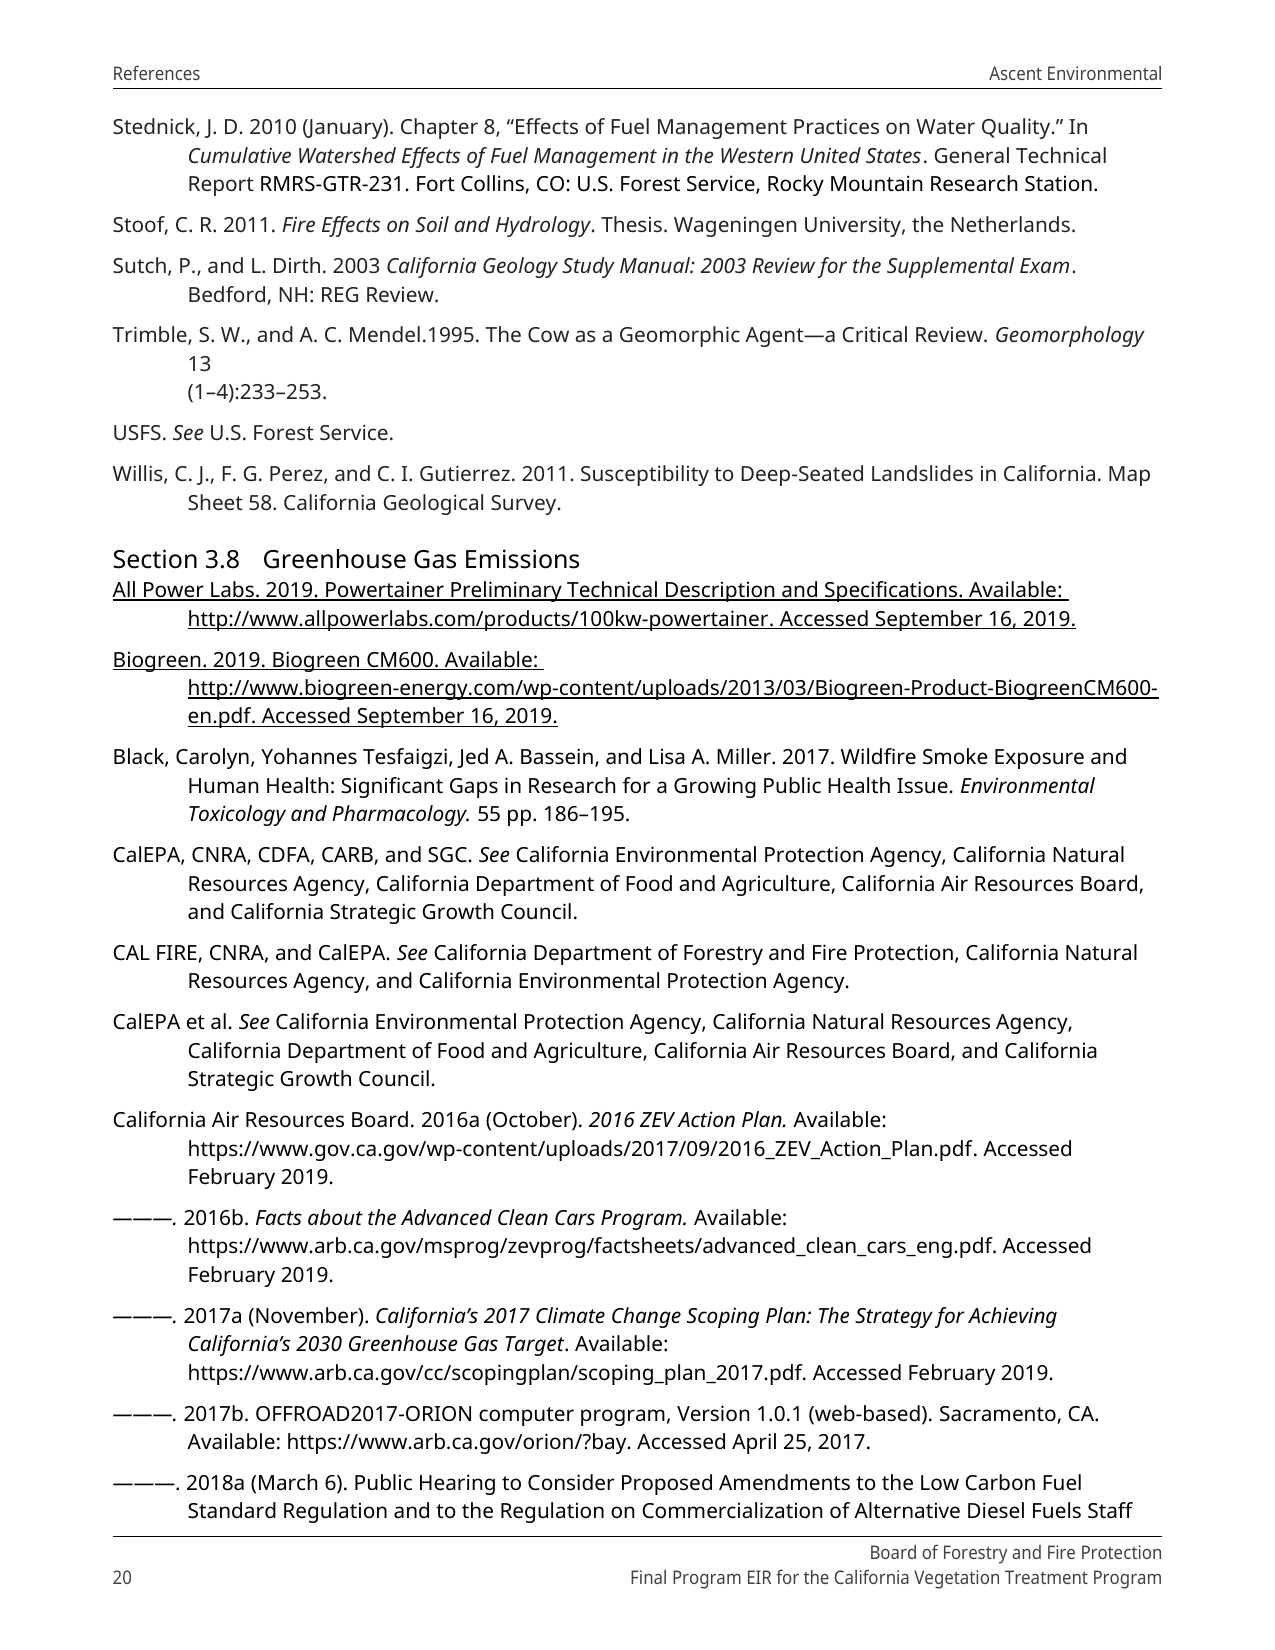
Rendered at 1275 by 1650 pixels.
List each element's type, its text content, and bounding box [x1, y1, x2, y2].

text Trimble, S. W., and A. C. Mendel.1995. The Cow as a Geomorphic Agent—a Critical Review. Geomorphology 13 (1–4):233–253. [112, 321, 1162, 406]
text Stednick, J. D. 2010 (January). Chapter 8, “Effects of Fuel Management Practices on Water Quality.” In Cumulative Watershed Effects of Fuel Management in the Western United States. General Technical Report RMRS-GTR-231. Fort Collins, CO: U.S. Forest Service, Rocky Mountain Research Station. [112, 112, 1162, 198]
text Stoof, C. R. 2011. Fire Effects on Soil and Hydrology. Thesis. Wageningen University, the Netherlands. [112, 210, 1162, 239]
text ———. 2016b. Facts about the Advanced Clean Cars Program. Available: https://www.arb.ca.gov/msprog/zevprog/factsheets/advanced_clean_cars_eng.pdf. Accessed February 2019. [112, 1203, 1162, 1288]
text All Power Labs. 2019. Powertainer Preliminary Technical Description and Specifications. Available: http://www.allpowerlabs.com/products/100kw-powertainer. Accessed September 16, 2019. [112, 575, 1162, 632]
text Biogreen. 2019. Biogreen CM600. Available: http://www.biogreen-energy.com/wp-content/uploads/2013/03/Biogreen-Product-BiogreenCM600-en.pdf. Accessed September 16, 2019. [112, 645, 1162, 730]
text CalEPA, CNRA, CDFA, CARB, and SGC. See California Environmental Protection Agency, California Natural Resources Agency, California Department of Food and Agriculture, California Air Resources Board, and California Strategic Growth Council. [112, 840, 1162, 926]
text Sutch, P., and L. Dirth. 2003 California Geology Study Manual: 2003 Review for the Supplemental Exam. Bedford, NH: REG Review. [112, 251, 1162, 308]
text CalEPA et al. See California Environmental Protection Agency, California Natural Resources Agency, California Department of Food and Agriculture, California Air Resources Board, and California Strategic Growth Council. [112, 1007, 1162, 1093]
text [112, 1468, 1162, 1525]
text ———. 2017b. OFFROAD2017-ORION computer program, Version 1.0.1 (web-based). Sacramento, CA. Available: https://www.arb.ca.gov/orion/?bay. Accessed April 25, 2017. [112, 1399, 1162, 1456]
subtitle Section 3.8 Greenhouse Gas Emissions [112, 541, 1162, 575]
text Black, Carolyn, Yohannes Tesfaigzi, Jed A. Bassein, and Lisa A. Miller. 2017. Wildfire Smoke Exposure and Human Health: Significant Gaps in Research for a Growing Public Health Issue. Environmental Toxicology and Pharmacology. 55 pp. 186–195. [112, 742, 1162, 828]
text California Air Resources Board. 2016a (October). 2016 ZEV Action Plan. Available: https://www.gov.ca.gov/wp-content/uploads/2017/09/2016_ZEV_Action_Plan.pdf. Accessed February 2019. [112, 1105, 1162, 1191]
text Willis, C. J., F. G. Perez, and C. I. Gutierrez. 2011. Susceptibility to Deep-Seated Landslides in California. Map Sheet 58. California Geological Survey. [112, 459, 1162, 516]
text USFS. See U.S. Forest Service. [112, 418, 1162, 447]
text ———. 2017a (November). California’s 2017 Climate Change Scoping Plan: The Strategy for Achieving California’s 2030 Greenhouse Gas Target. Available: https://www.arb.ca.gov/cc/scopingplan/scoping_plan_2017.pdf. Accessed February 2019. [112, 1301, 1162, 1386]
text CAL FIRE, CNRA, and CalEPA. See California Department of Forestry and Fire Protection, California Natural Resources Agency, and California Environmental Protection Agency. [112, 938, 1162, 995]
